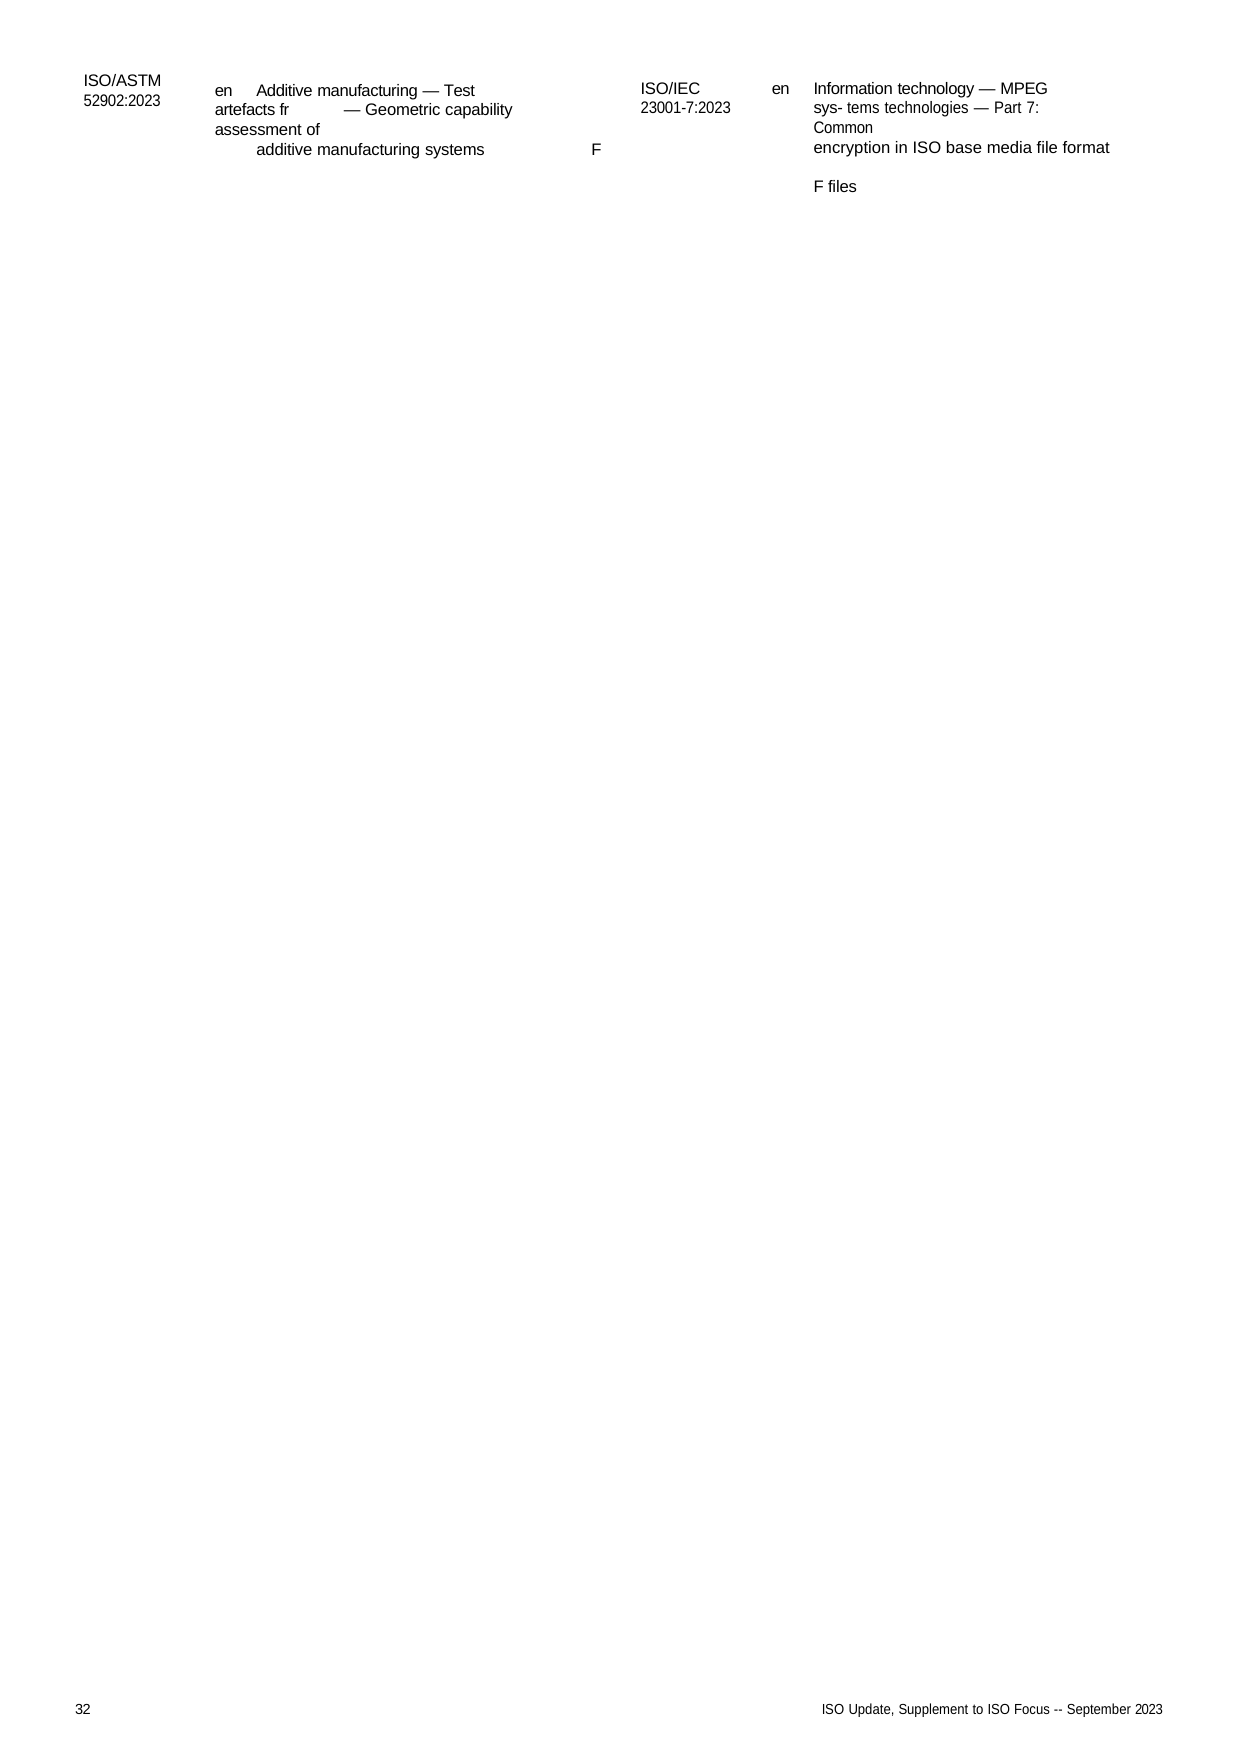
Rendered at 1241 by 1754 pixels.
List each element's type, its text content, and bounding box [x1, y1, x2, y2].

text en Additive manufacturing — Test artefacts fr — Geometric capability assessment of [214, 80, 536, 139]
subtitle ISO/IEC 23001-7:2023 [640, 79, 735, 117]
text additive manufacturing systems F [256, 139, 603, 159]
subtitle ISO/ASTM 52902:2023 [83, 71, 168, 110]
text encryption in ISO base media file format F files [813, 138, 1157, 196]
text en Information technology — MPEG sys- tems technologies — Part 7: Common [772, 79, 1077, 137]
